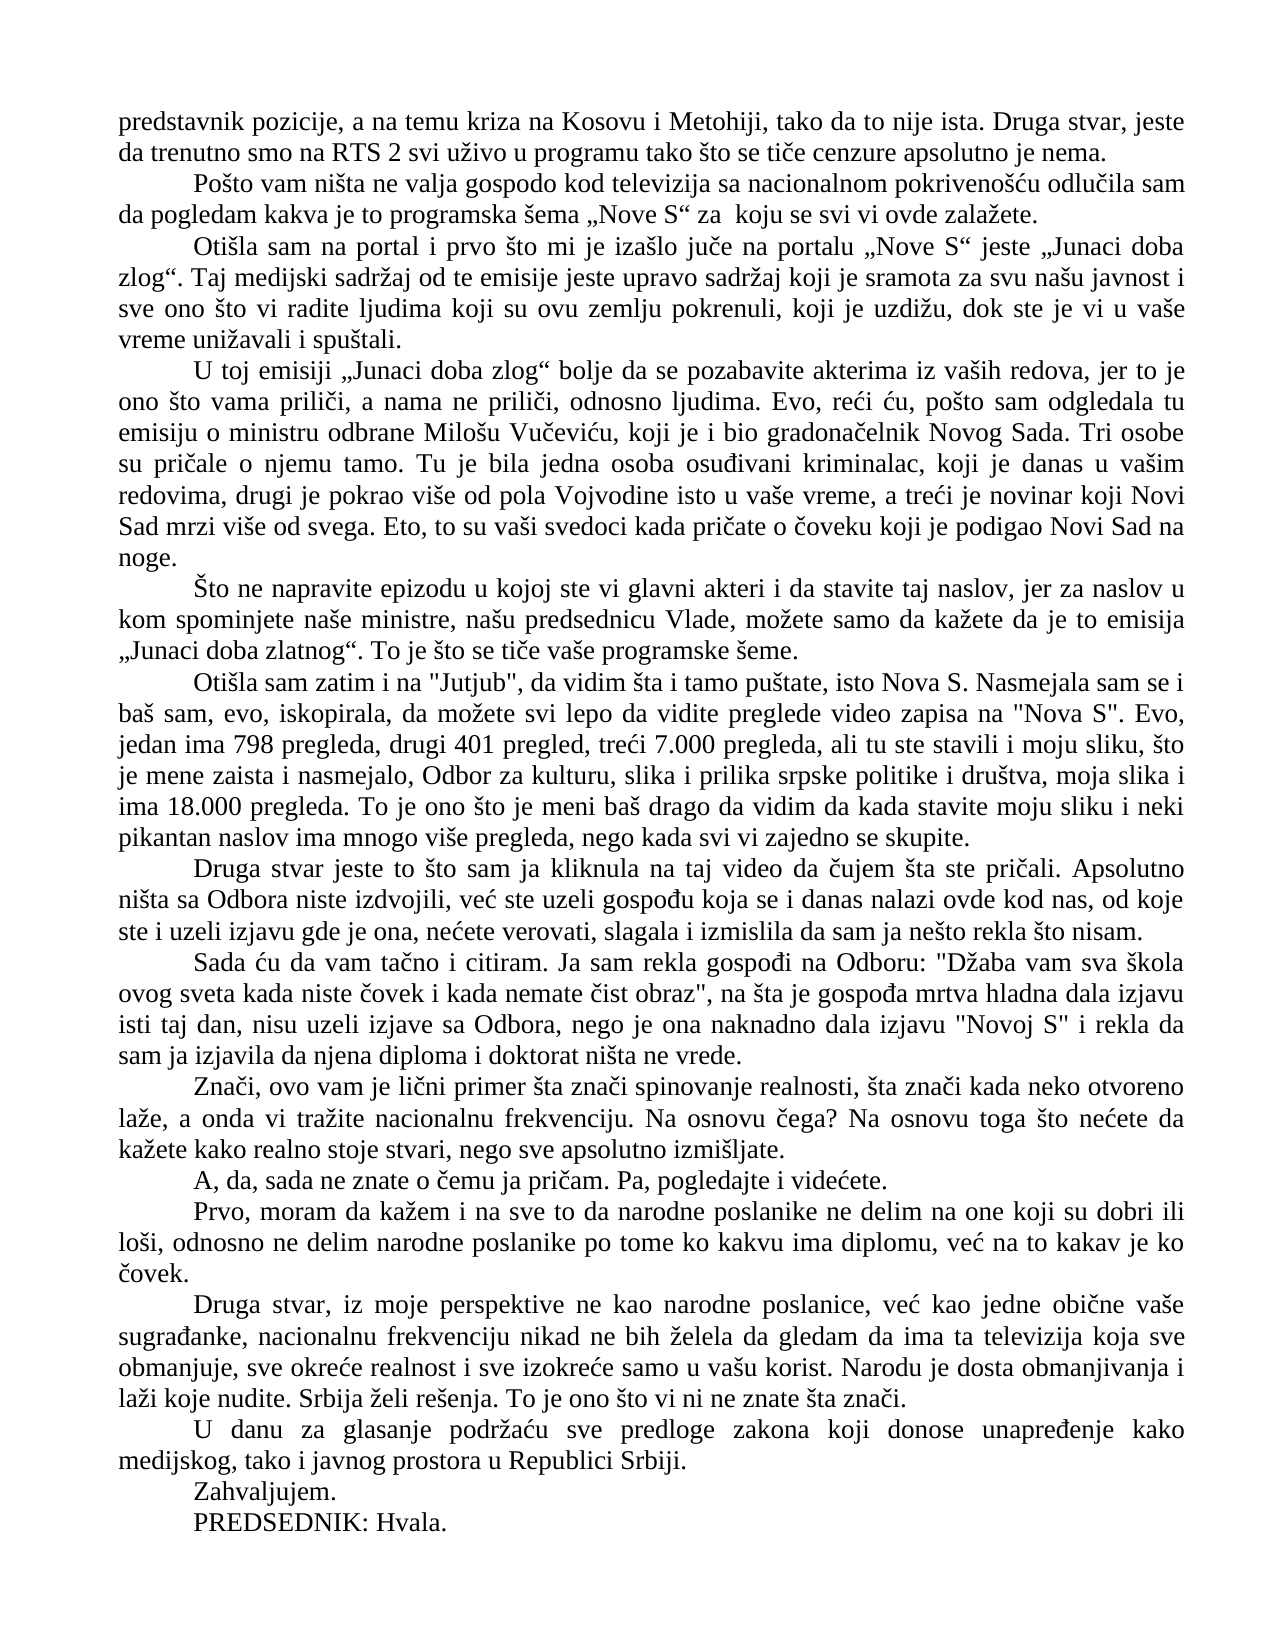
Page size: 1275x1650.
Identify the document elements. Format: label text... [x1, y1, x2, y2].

text PREDSEDNIK: Hvala. [118, 1507, 1186, 1538]
text Sada ću da vam tačno i citiram. Ja sam rekla gospođi na Odboru: "Džaba vam sva škola ovog sveta kada niste čovek i kada nemate čist obraz", na šta je gospođa mrtva hladna dala izjavu isti taj dan, nisu uzeli izjave sa Odbora, nego je ona naknadno dala izjavu "Novoj S" i rekla da sam ja izjavila da njena diploma i doktorat ništa ne vrede. [118, 946, 1186, 1071]
text A, da, sada ne znate o čemu ja pričam. Pa, pogledajte i videćete. [118, 1164, 1186, 1195]
text U danu za glasanje podržaću sve predloge zakona koji donose unapređenje kako medijskog, tako i javnog prostora u Republici Srbiji. [118, 1413, 1186, 1475]
text Znači, ovo vam je lični primer šta znači spinovanje realnosti, šta znači kada neko otvoreno laže, a onda vi tražite nacionalnu frekvenciju. Na osnovu čega? Na osnovu toga što nećete da kažete kako realno stoje stvari, nego sve apsolutno izmišljate. [118, 1071, 1186, 1164]
text Druga stvar, iz moje perspektive ne kao narodne poslanice, već kao jedne obične vaše sugrađanke, nacionalnu frekvenciju nikad ne bih želela da gledam da ima ta televizija koja sve obmanjuje, sve okreće realnost i sve izokreće samo u vašu korist. Narodu je dosta obmanjivanja i laži koje nudite. Srbija želi rešenja. To je ono što vi ni ne znate šta znači. [118, 1288, 1186, 1413]
text Prvo, moram da kažem i na sve to da narodne poslanike ne delim na one koji su dobri ili loši, odnosno ne delim narodne poslanike po tome ko kakvu ima diplomu, već na to kakav je ko čovek. [118, 1195, 1186, 1288]
text Druga stvar jeste to što sam ja kliknula na taj video da čujem šta ste pričali. Apsolutno ništa sa Odbora niste izdvojili, već ste uzeli gospođu koja se i danas nalazi ovde kod nas, od koje ste i uzeli izjavu gde je ona, nećete verovati, slagala i izmislila da sam ja nešto rekla što nisam. [118, 852, 1186, 946]
text Otišla sam zatim i na "Jutjub", da vidim šta i tamo puštate, isto Nova S. Nasmejala sam se i baš sam, evo, iskopirala, da možete svi lepo da vidite preglede video zapisa na "Nova S". Evo, jedan ima 798 pregleda, drugi 401 pregled, treći 7.000 pregleda, ali tu ste stavili i moju sliku, što je mene zaista i nasmejalo, Odbor za kulturu, slika i prilika srpske politike i društva, moja slika i ima 18.000 pregleda. To je ono što je meni baš drago da vidim da kada stavite moju sliku i neki pikantan naslov ima mnogo više pregleda, nego kada svi vi zajedno se skupite. [118, 666, 1186, 852]
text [118, 105, 1186, 167]
text Što ne napravite epizodu u kojoj ste vi glavni akteri i da stavite taj naslov, jer za naslov u kom spominjete naše ministre, našu predsednicu Vlade, možete samo da kažete da je to emisija „Junaci doba zlatnog“. To je što se tiče vaše programske šeme. [118, 572, 1186, 666]
text U toj emisiji „Junaci doba zlog“ bolje da se pozabavite akterima iz vaših redova, jer to je ono što vama priliči, a nama ne priliči, odnosno ljudima. Evo, reći ću, pošto sam odgledala tu emisiju o ministru odbrane Milošu Vučeviću, koji je i bio gradonačelnik Novog Sada. Tri osobe su pričale o njemu tamo. Tu je bila jedna osoba osuđivani kriminalac, koji je danas u vašim redovima, drugi je pokrao više od pola Vojvodine isto u vaše vreme, a treći je novinar koji Novi Sad mrzi više od svega. Eto, to su vaši svedoci kada pričate o čoveku koji je podigao Novi Sad na noge. [118, 354, 1186, 572]
text Otišla sam na portal i prvo što mi je izašlo juče na portalu „Nove S“ jeste „Junaci doba zlog“. Taj medijski sadržaj od te emisije jeste upravo sadržaj koji je sramota za svu našu javnost i sve ono što vi radite ljudima koji su ovu zemlju pokrenuli, koji je uzdižu, dok ste je vi u vaše vreme unižavali i spuštali. [118, 229, 1186, 354]
text Pošto vam ništa ne valja gospodo kod televizija sa nacionalnom pokrivenošću odlučila sam da pogledam kakva je to programska šema „Nove S“ za koju se svi vi ovde zalažete. [118, 167, 1186, 229]
text Zahvaljujem. [118, 1475, 1186, 1507]
